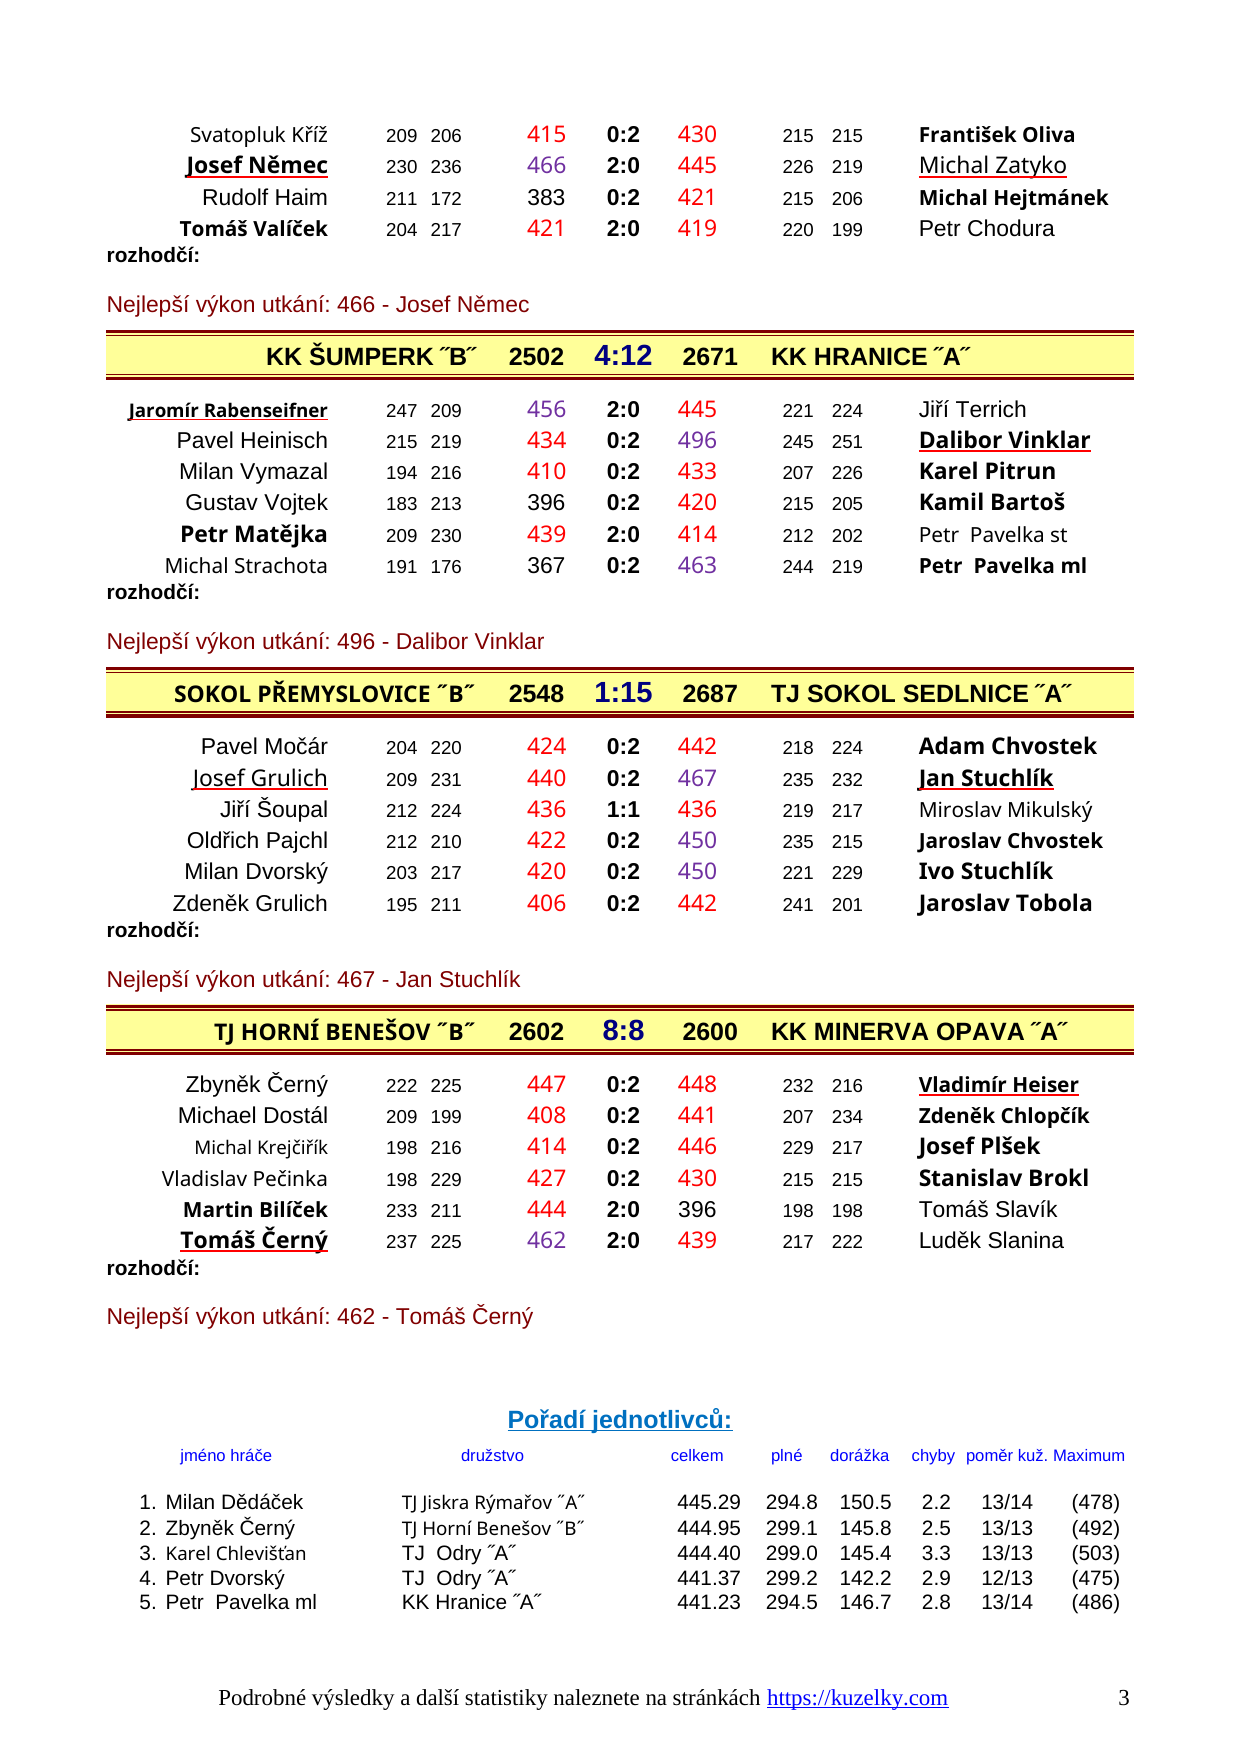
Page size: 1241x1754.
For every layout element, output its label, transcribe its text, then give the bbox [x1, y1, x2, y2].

text rozhodčí: [106, 243, 1134, 267]
text Rudolf Haim 211 172 383 0:2 421 215 206 Michal Hejtmánek [106, 181, 1134, 212]
text Michal Strachota 191 176 367 0:2 463 244 219 Petr Pavelka ml [106, 549, 1134, 580]
text Nejlepší výkon utkání: 462 - Tomáš Černý [106, 1303, 1134, 1329]
text Jiří Šoupal 212 224 436 1:1 436 219 217 Miroslav Mikulský [106, 793, 1134, 824]
text Nejlepší výkon utkání: 467 - Jan Stuchlík [106, 966, 1134, 992]
text rozhodčí: [106, 1255, 1134, 1279]
text Milan Dvorský 203 217 420 0:2 450 221 229 Ivo Stuchlík [106, 855, 1134, 886]
text Zdeněk Grulich 195 211 406 0:2 442 241 201 Jaroslav Tobola [106, 886, 1134, 918]
text Pořadí jednotlivců: [94, 1405, 1145, 1434]
text Svatopluk Kříž 209 206 415 0:2 430 215 215 František Oliva [106, 118, 1134, 149]
text Pavel Heinisch 215 219 434 0:2 496 245 251 Dalibor Vinklar [106, 424, 1134, 455]
text 3. Karel Chlevišťan TJ Odry ˝A˝ 444.40 299.0 145.4 3.3 13/13 (503) [106, 1540, 1134, 1566]
text Nejlepší výkon utkání: 466 - Josef Němec [106, 291, 1134, 317]
text rozhodčí: [106, 580, 1134, 604]
text Michal Krejčiřík 198 216 414 0:2 446 229 217 Josef Plšek [106, 1130, 1134, 1162]
text 2. Zbyněk Černý TJ Horní Benešov ˝B˝ 444.95 299.1 145.8 2.5 13/13 (492) [106, 1515, 1134, 1540]
text Gustav Vojtek 183 213 396 0:2 420 215 205 Kamil Bartoš [106, 486, 1134, 518]
text Tomáš Černý 237 225 462 2:0 439 217 222 Luděk Slanina [106, 1224, 1134, 1255]
text Michael Dostál 209 199 408 0:2 441 207 234 Zdeněk Chlopčík [106, 1099, 1134, 1130]
text Milan Vymazal 194 216 410 0:2 433 207 226 Karel Pitrun [106, 455, 1134, 486]
text 5. Petr Pavelka ml KK Hranice ˝A˝ 441.23 294.5 146.7 2.8 13/14 (486) [106, 1590, 1134, 1614]
text Josef Němec 230 236 466 2:0 445 226 219 Michal Zatyko [106, 149, 1134, 181]
text Zbyněk Černý 222 225 447 0:2 448 232 216 Vladimír Heiser [106, 1068, 1134, 1099]
text Vladislav Pečinka 198 229 427 0:2 430 215 215 Stanislav Brokl [106, 1162, 1134, 1193]
text KK Šumperk ˝B˝ 2502 4:12 2671 KK Hranice ˝A˝ [106, 336, 1134, 374]
text jméno hráče družstvo celkem plné dorážka chyby poměr kuž. Maximum [106, 1446, 1134, 1465]
text Tomáš Valíček 204 217 421 2:0 419 220 199 Petr Chodura [106, 212, 1134, 243]
text Pavel Močár 204 220 424 0:2 442 218 224 Adam Chvostek [106, 730, 1134, 761]
text rozhodčí: [106, 918, 1134, 942]
text TJ Horní Benešov ˝B˝ 2602 8:8 2600 KK Minerva Opava ˝A˝ [106, 1011, 1134, 1049]
text Jaromír Rabenseifner 247 209 456 2:0 445 221 224 Jiří Terrich [106, 393, 1134, 424]
text Martin Bilíček 233 211 444 2:0 396 198 198 Tomáš Slavík [106, 1193, 1134, 1224]
text 1. Milan Dědáček TJ Jiskra Rýmařov ˝A˝ 445.29 294.8 150.5 2.2 13/14 (478) [106, 1489, 1134, 1515]
text Nejlepší výkon utkání: 496 - Dalibor Vinklar [106, 628, 1134, 654]
text 4. Petr Dvorský TJ Odry ˝A˝ 441.37 299.2 142.2 2.9 12/13 (475) [106, 1566, 1134, 1590]
text Oldřich Pajchl 212 210 422 0:2 450 235 215 Jaroslav Chvostek [106, 824, 1134, 855]
text Petr Matějka 209 230 439 2:0 414 212 202 Petr Pavelka st [106, 518, 1134, 549]
text Sokol Přemyslovice ˝B˝ 2548 1:15 2687 TJ Sokol Sedlnice ˝A˝ [106, 673, 1134, 711]
text Josef Grulich 209 231 440 0:2 467 235 232 Jan Stuchlík [106, 761, 1134, 793]
